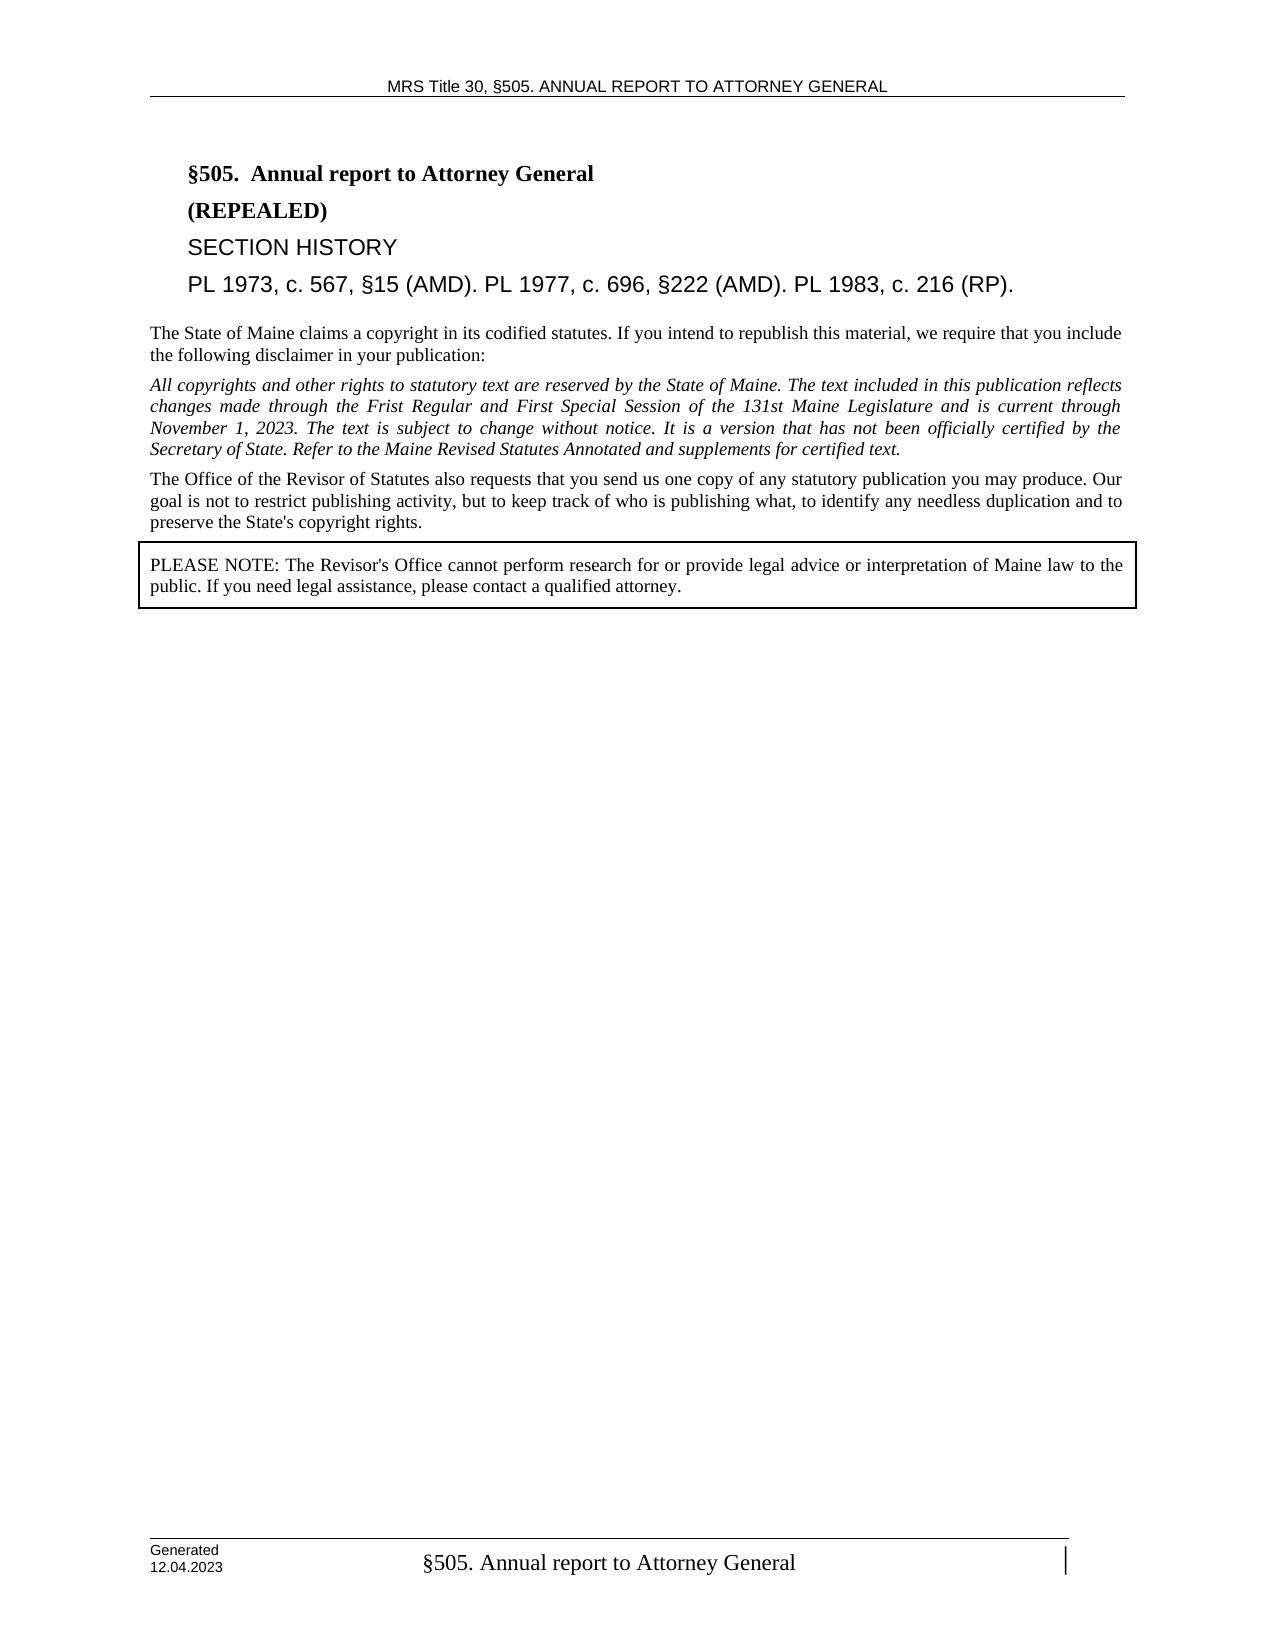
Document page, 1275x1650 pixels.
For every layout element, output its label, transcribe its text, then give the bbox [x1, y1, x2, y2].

text SECTION HISTORY [187, 234, 1125, 260]
text All copyrights and other rights to statutory text are reserved by the State of Maine. The text included in this publication reflects changes made through the Frist Regular and First Special Session of the 131st Maine Legislature and is current through November 1, 2023 . The text is subject to change without notice. It is a version that has not been officially certified by the Secretary of State. Refer to the Maine Revised Statutes Annotated and supplements for certified text. [150, 373, 1125, 460]
text PLEASE NOTE: The Revisor's Office cannot perform research for or provide legal advice or interpretation of Maine law to the public. If you need legal assistance, please contact a qualified attorney. [140, 543, 1135, 607]
text The Office of the Revisor of Statutes also requests that you send us one copy of any statutory publication you may produce. Our goal is not to restrict publishing activity, but to keep track of who is publishing what, to identify any needless duplication and to preserve the State's copyright rights. [150, 468, 1125, 533]
text (REPEALED) [187, 197, 1125, 223]
text PL 1973, c. 567, §15 (AMD). PL 1977, c. 696, §222 (AMD). PL 1983, c. 216 (RP). [187, 271, 1125, 297]
text §505. Annual report to Attorney General [187, 160, 1125, 187]
text The State of Maine claims a copyright in its codified statutes. If you intend to republish this material, we require that you include the following disclaimer in your publication: [150, 322, 1125, 365]
